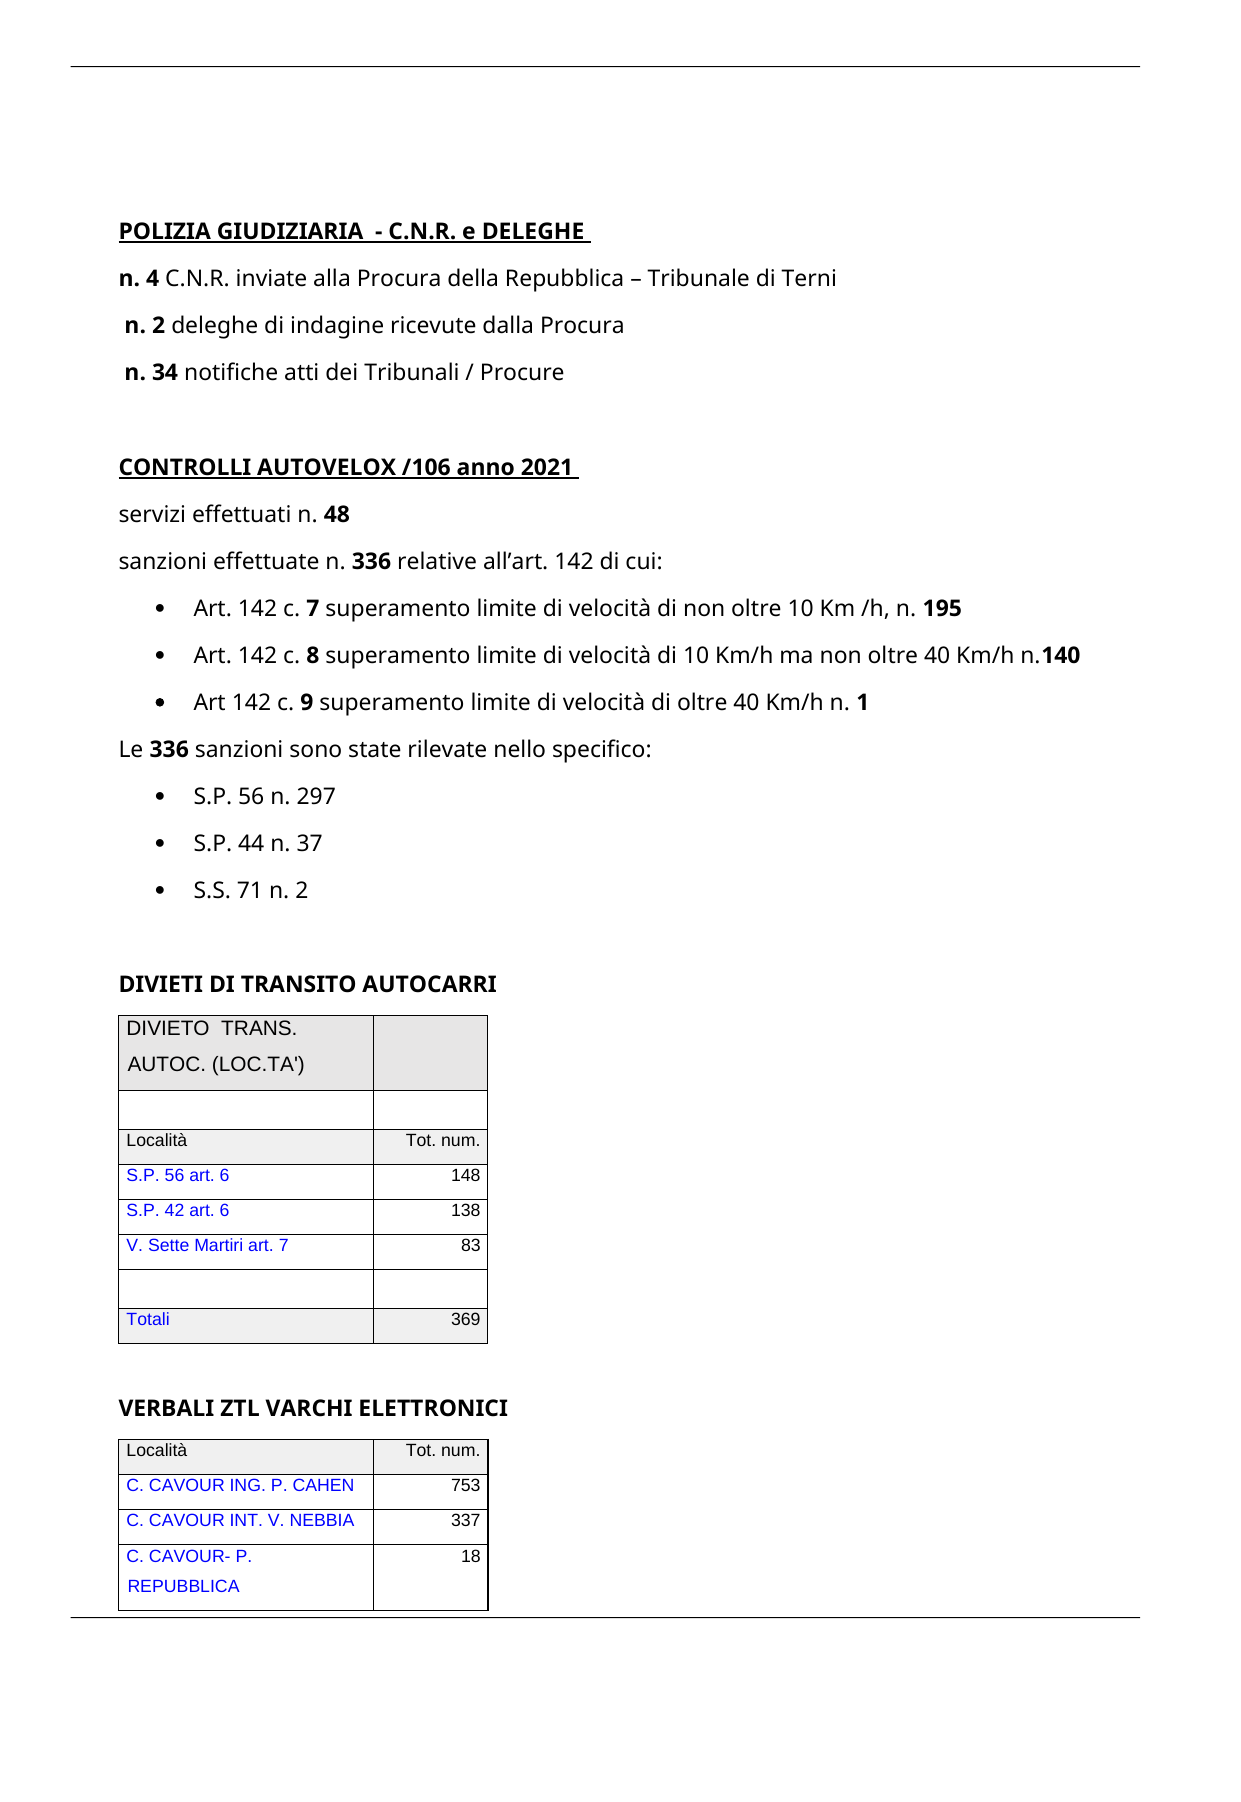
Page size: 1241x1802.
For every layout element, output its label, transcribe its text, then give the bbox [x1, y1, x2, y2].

table_cell 369 [374, 1309, 487, 1343]
table_cell C. CAVOUR- P. REPUBBLICA [119, 1545, 373, 1610]
table_cell Località [119, 1130, 373, 1164]
text Le 336 sanzioni sono state rilevate nello specifico: [118, 733, 1122, 764]
table_cell 138 [374, 1200, 487, 1234]
table_header Tot. num. [374, 1440, 487, 1474]
table_cell [374, 1270, 487, 1308]
list S.P. 44 n. 37 [156, 827, 1122, 858]
list S.P. 56 n. 297 [156, 780, 1122, 811]
table_cell 753 [374, 1475, 487, 1509]
table_cell S.P. 42 art. 6 [119, 1200, 373, 1234]
text DIVIETI DI TRANSITO AUTOCARRI [118, 968, 1122, 999]
table_cell C. CAVOUR ING. P. CAHEN [119, 1475, 373, 1509]
text servizi effettuati n. 48 [118, 498, 1122, 529]
table_header Località [119, 1440, 373, 1474]
text VERBALI ZTL VARCHI ELETTRONICI [118, 1392, 1122, 1423]
table_cell [119, 1270, 373, 1308]
list Art. 142 c. 8 superamento limite di velocità di 10 Km/h ma non oltre 40 Km/h n.140 [156, 639, 1122, 670]
table_cell C. CAVOUR INT. V. NEBBIA [119, 1510, 373, 1544]
table_cell Totali [119, 1309, 373, 1343]
table_header [374, 1016, 487, 1090]
list Art. 142 c. 7 superamento limite di velocità di non oltre 10 Km /h, n. 195 [156, 592, 1122, 623]
table_cell [374, 1091, 487, 1128]
list Art 142 c. 9 superamento limite di velocità di oltre 40 Km/h n. 1 [156, 686, 1122, 717]
table_cell V. Sette Martiri art. 7 [119, 1235, 373, 1269]
text n. 4 C.N.R. inviate alla Procura della Repubblica – Tribunale di Terni [118, 262, 1122, 293]
list S.S. 71 n. 2 [156, 874, 1122, 905]
table_cell 18 [374, 1545, 487, 1610]
text POLIZIA GIUDIZIARIA - C.N.R. e DELEGHE [118, 214, 1122, 246]
table_header DIVIETO TRANS. AUTOC. (LOC.TA') [119, 1016, 373, 1090]
table_cell 83 [374, 1235, 487, 1269]
text CONTROLLI AUTOVELOX /106 anno 2021 [118, 451, 1122, 482]
table_cell Tot. num. [374, 1130, 487, 1164]
text n. 34 notifiche atti dei Tribunali / Procure [118, 356, 1122, 387]
table_cell 337 [374, 1510, 487, 1544]
text sanzioni effettuate n. 336 relative all’art. 142 di cui: [118, 545, 1122, 576]
table_cell [119, 1091, 373, 1128]
text n. 2 deleghe di indagine ricevute dalla Procura [118, 309, 1122, 340]
table_cell S.P. 56 art. 6 [119, 1165, 373, 1199]
table_cell 148 [374, 1165, 487, 1199]
